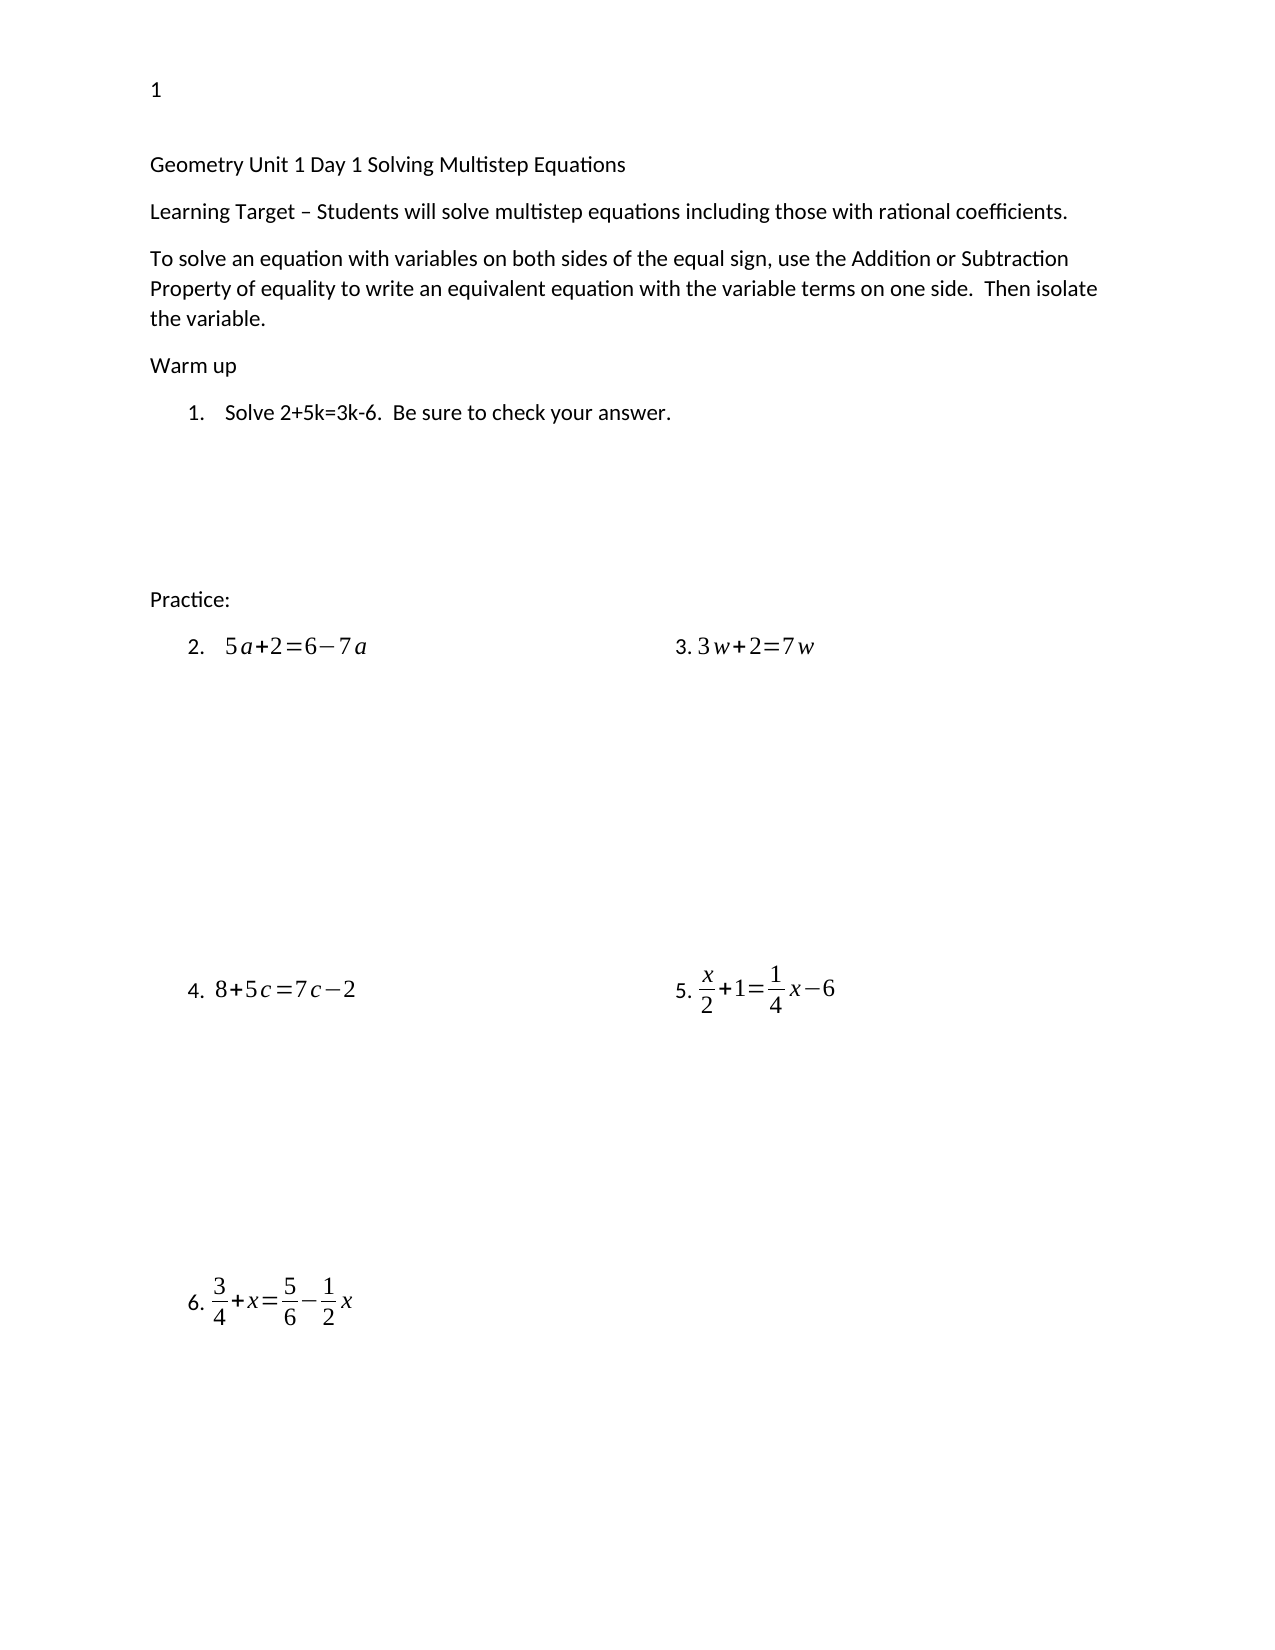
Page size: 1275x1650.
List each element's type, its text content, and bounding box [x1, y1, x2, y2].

text Learning Target – Students will solve multistep equations including those with rational coefficients. [150, 197, 1125, 225]
text Warm up [150, 351, 1125, 379]
text To solve an equation with variables on both sides of the equal sign, use the Addition or Subtraction Property of equality to write an equivalent equation with the variable terms on one side. Then isolate the variable. [150, 244, 1125, 332]
text Practice: [150, 585, 1125, 613]
text Geometry Unit 1 Day 1 Solving Multistep Equations [150, 150, 1125, 178]
text 6. [187, 1273, 1125, 1332]
list Solve 2+5k=3k-6. Be sure to check your answer. [187, 398, 1125, 426]
text 4. 5. [187, 960, 1125, 1019]
list 3. [187, 632, 1125, 660]
